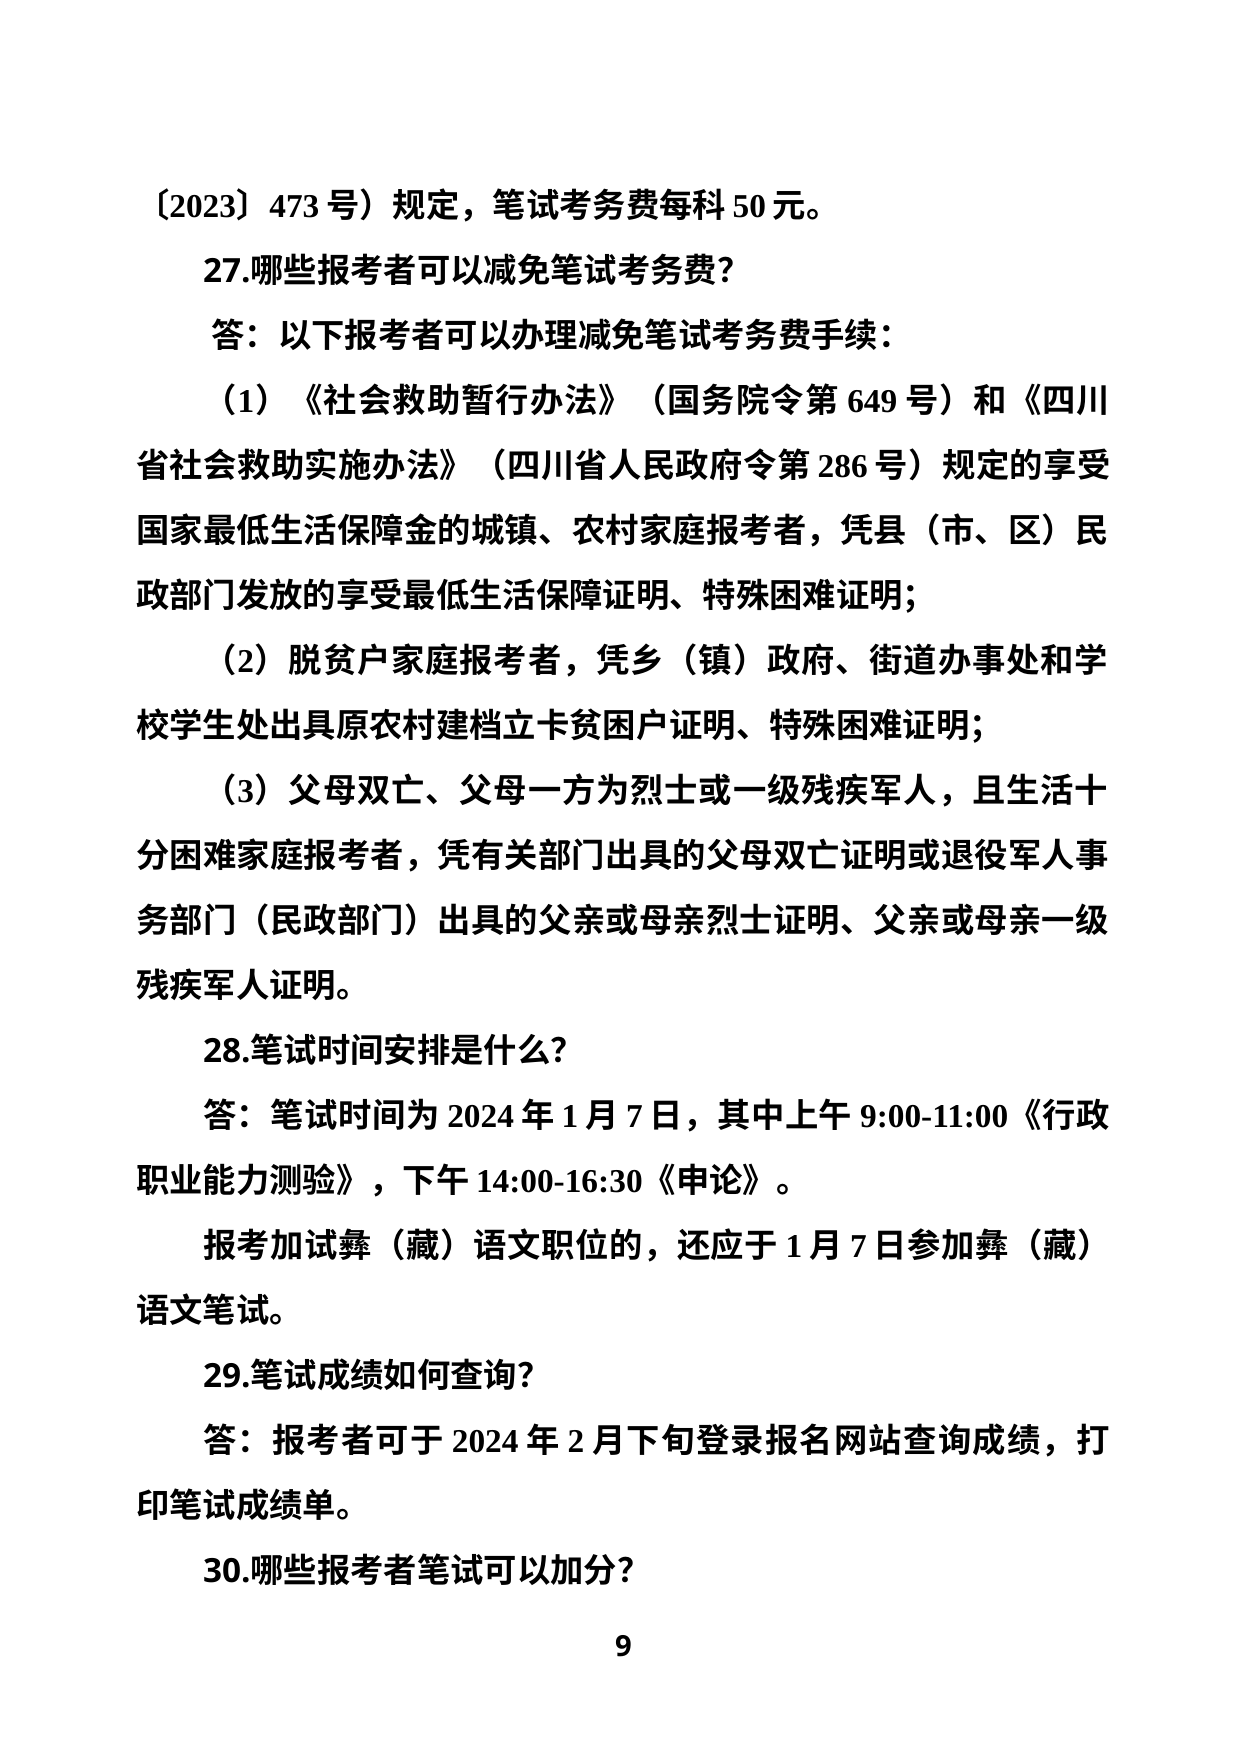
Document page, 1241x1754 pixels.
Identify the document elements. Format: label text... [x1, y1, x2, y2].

text 报考加试彝（藏）语文职位的，还应于1月7日参加彝（藏）语文笔试。 [136, 1211, 1110, 1341]
text 答：笔试时间为2024年1月7日，其中上午9:00-11:00《行政职业能力测验》，下午14:00-16:30《申论》。 [136, 1081, 1110, 1211]
text （1）《社会救助暂行办法》（国务院令第649号）和《四川省社会救助实施办法》（四川省人民政府令第286号）规定的享受国家最低生活保障金的城镇、农村家庭报考者，凭县（市、区）民政部门发放的享受最低生活保障证明、特殊困难证明； [136, 366, 1110, 626]
text 28.笔试时间安排是什么？ [136, 1016, 1110, 1081]
text 27.哪些报考者可以减免笔试考务费？ [136, 236, 1110, 301]
text 30.哪些报考者笔试可以加分？ [136, 1536, 1110, 1601]
text 答：以下报考者可以办理减免笔试考务费手续： [136, 301, 1110, 366]
text （3）父母双亡、父母一方为烈士或一级残疾军人，且生活十分困难家庭报考者，凭有关部门出具的父母双亡证明或退役军人事务部门（民政部门）出具的父亲或母亲烈士证明、父亲或母亲一级残疾军人证明。 [136, 756, 1110, 1016]
text 29.笔试成绩如何查询？ [136, 1341, 1110, 1406]
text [136, 171, 1110, 236]
text （2）脱贫户家庭报考者，凭乡（镇）政府、街道办事处和学校学生处出具原农村建档立卡贫困户证明、特殊困难证明； [136, 626, 1110, 756]
text 答：报考者可于2024年2月下旬登录报名网站查询成绩，打印笔试成绩单。 [136, 1406, 1110, 1536]
